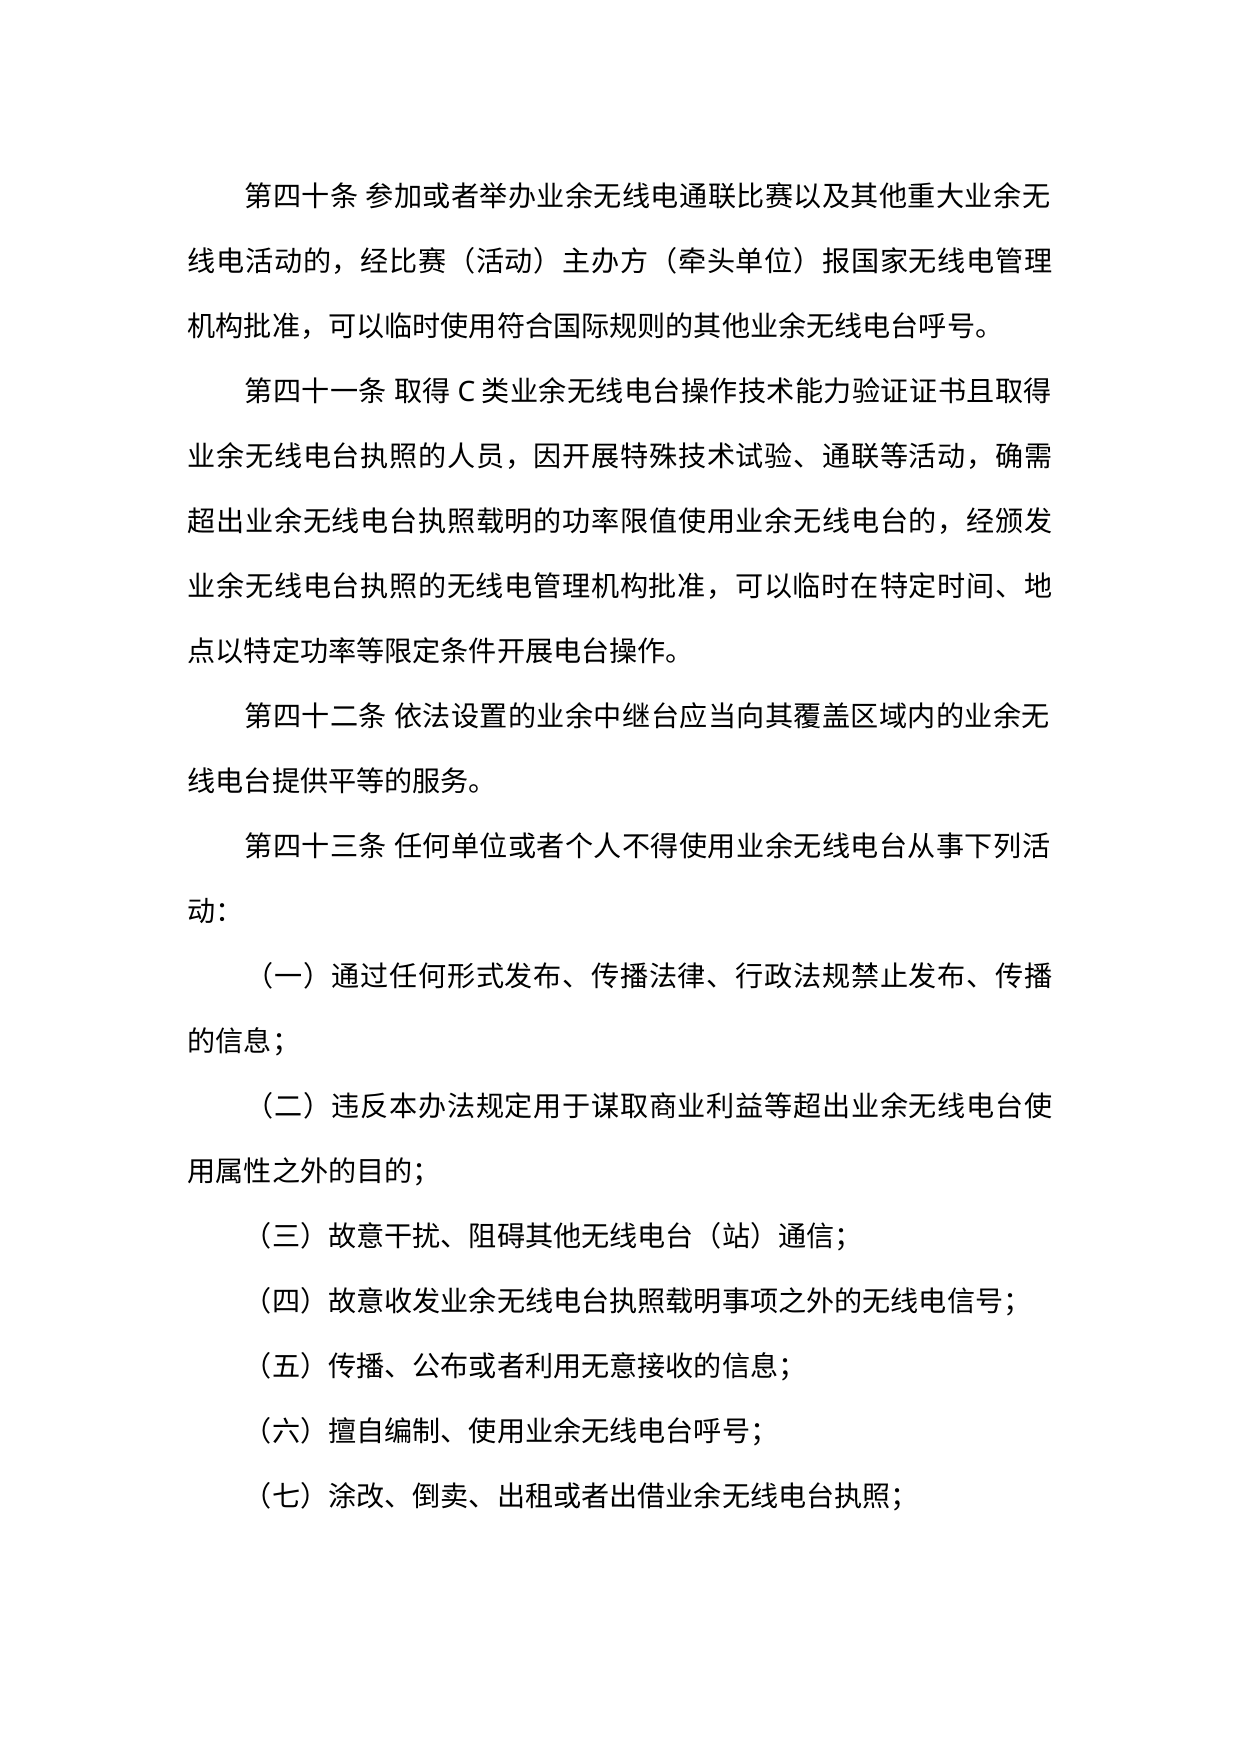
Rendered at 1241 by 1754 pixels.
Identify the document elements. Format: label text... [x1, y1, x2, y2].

text （七）涂改、倒卖、出租或者出借业余无线电台执照； [187, 1462, 1053, 1527]
text （二）违反本办法规定用于谋取商业利益等超出业余无线电台使用属性之外的目的； [187, 1072, 1053, 1202]
text （五）传播、公布或者利用无意接收的信息； [187, 1332, 1053, 1397]
text 第四十一条 取得C类业余无线电台操作技术能力验证证书且取得业余无线电台执照的人员，因开展特殊技术试验、通联等活动，确需超出业余无线电台执照载明的功率限值使用业余无线电台的，经颁发业余无线电台执照的无线电管理机构批准，可以临时在特定时间、地点以特定功率等限定条件开展电台操作。 [187, 357, 1053, 682]
text 第四十三条 任何单位或者个人不得使用业余无线电台从事下列活动： [187, 812, 1053, 942]
text （四）故意收发业余无线电台执照载明事项之外的无线电信号； [187, 1267, 1053, 1332]
text （三）故意干扰、阻碍其他无线电台（站）通信； [187, 1202, 1053, 1267]
text （六）擅自编制、使用业余无线电台呼号； [187, 1397, 1053, 1462]
text 第四十二条 依法设置的业余中继台应当向其覆盖区域内的业余无线电台提供平等的服务。 [187, 682, 1053, 812]
text （一）通过任何形式发布、传播法律、行政法规禁止发布、传播的信息； [187, 942, 1053, 1072]
text 第四十条 参加或者举办业余无线电通联比赛以及其他重大业余无线电活动的，经比赛（活动）主办方（牵头单位）报国家无线电管理机构批准，可以临时使用符合国际规则的其他业余无线电台呼号。 [187, 162, 1053, 357]
